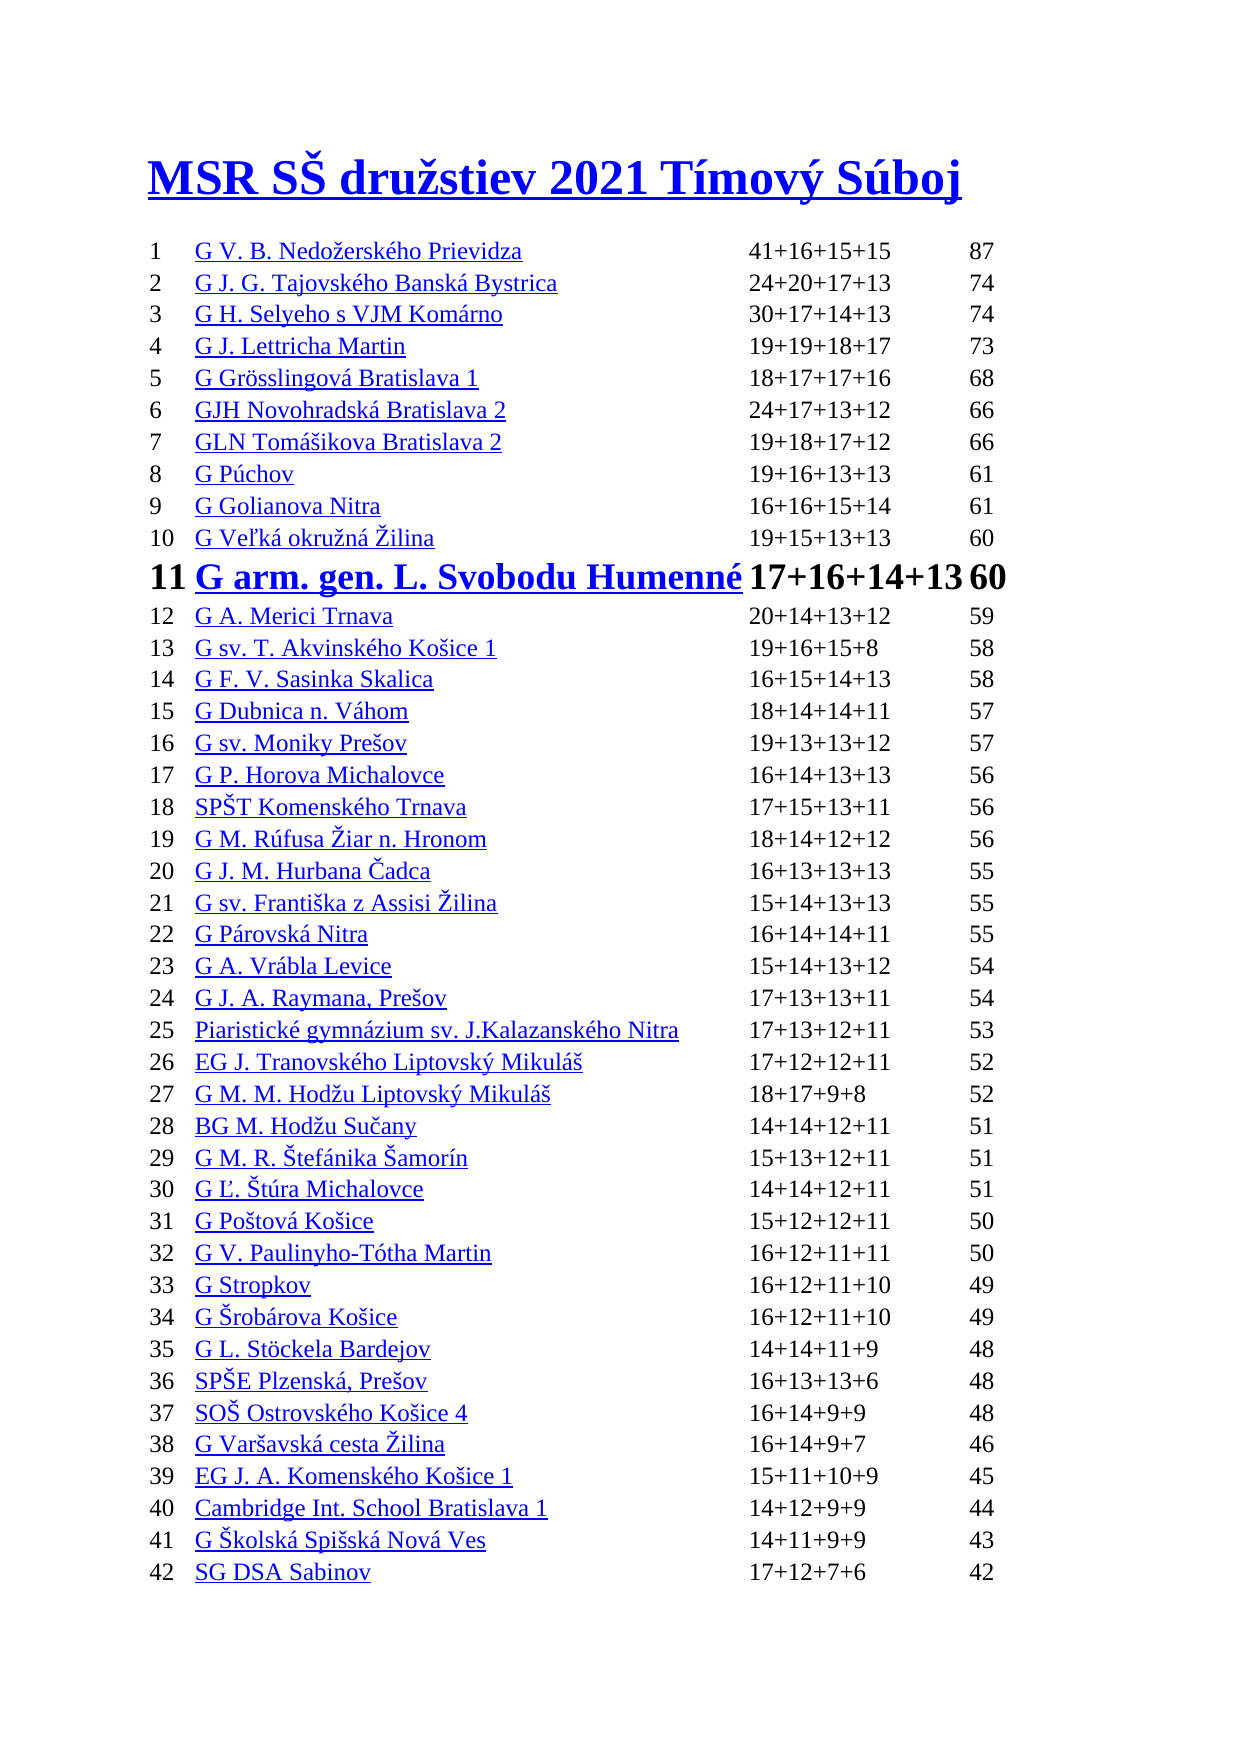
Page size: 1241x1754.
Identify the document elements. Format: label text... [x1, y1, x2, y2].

table_cell 16+14+14+11 [747, 918, 967, 950]
table_cell 37 [148, 1396, 193, 1428]
table_cell 15+11+10+9 [747, 1460, 967, 1492]
table_cell 55 [968, 854, 1013, 886]
table_cell 19+19+18+17 [747, 330, 967, 362]
table_cell EG J. A. Komenského Košice 1 [193, 1460, 747, 1492]
table_cell 56 [968, 823, 1013, 854]
table_cell SG DSA Sabinov [193, 1556, 747, 1587]
table_cell 49 [968, 1269, 1013, 1301]
table_cell G A. Merici Trnava [193, 599, 747, 631]
table_cell 18+14+12+12 [747, 823, 967, 854]
table_cell 2 [148, 266, 193, 298]
table_cell G H. Selyeho s VJM Komárno [193, 298, 747, 330]
table_cell 31 [148, 1205, 193, 1237]
table_cell 30 [148, 1173, 193, 1205]
table_cell 51 [968, 1109, 1013, 1141]
table_cell G Púchov [193, 458, 747, 489]
table_cell G M. R. Štefánika Šamorín [193, 1141, 747, 1173]
table_cell 59 [968, 599, 1013, 631]
table_cell G Varšavská cesta Žilina [193, 1428, 747, 1460]
table_cell 20 [148, 854, 193, 886]
table_cell G V. Paulinyho-Tótha Martin [193, 1237, 747, 1269]
table_cell 45 [968, 1460, 1013, 1492]
table_cell G Golianova Nitra [193, 489, 747, 521]
table_cell SOŠ Ostrovského Košice 4 [193, 1396, 747, 1428]
table_cell 57 [968, 695, 1013, 727]
table_cell 50 [968, 1237, 1013, 1269]
table_cell G J. Lettricha Martin [193, 330, 747, 362]
table_cell G Grösslingová Bratislava 1 [193, 362, 747, 394]
table_cell 9 [148, 489, 193, 521]
table_header 41+16+15+15 [747, 234, 967, 266]
table_cell 15 [148, 695, 193, 727]
table_cell 15+14+13+12 [747, 950, 967, 982]
table_cell 66 [968, 394, 1013, 426]
table_cell 17+16+14+13 [747, 553, 967, 599]
table_cell 24+17+13+12 [747, 394, 967, 426]
table_cell 17+12+7+6 [747, 1556, 967, 1587]
table_cell 54 [968, 982, 1013, 1014]
table_cell G M. M. Hodžu Liptovský Mikuláš [193, 1078, 747, 1109]
table_cell 43 [968, 1524, 1013, 1556]
table_cell 17+13+12+11 [747, 1014, 967, 1046]
table_cell 66 [968, 426, 1013, 457]
table_cell G M. Rúfusa Žiar n. Hronom [193, 823, 747, 854]
table_cell 52 [968, 1046, 1013, 1077]
table_cell SPŠE Plzenská, Prešov [193, 1364, 747, 1396]
table_cell 48 [968, 1364, 1013, 1396]
table_cell 58 [968, 631, 1013, 663]
table_cell 16+14+9+9 [747, 1396, 967, 1428]
table_cell 5 [148, 362, 193, 394]
table_cell BG M. Hodžu Sučany [193, 1109, 747, 1141]
table_cell 48 [968, 1333, 1013, 1364]
table_cell 17+13+13+11 [747, 982, 967, 1014]
table_cell 19+18+17+12 [747, 426, 967, 457]
table_cell 3 [148, 298, 193, 330]
table_cell 30+17+14+13 [747, 298, 967, 330]
table_cell 17 [148, 759, 193, 791]
table_cell 51 [968, 1141, 1013, 1173]
table_cell 54 [968, 950, 1013, 982]
table_cell 16+15+14+13 [747, 663, 967, 695]
table_cell 8 [148, 458, 193, 489]
table_cell EG J. Tranovského Liptovský Mikuláš [193, 1046, 747, 1077]
table_cell 25 [148, 1014, 193, 1046]
table_cell Piaristické gymnázium sv. J.Kalazanského Nitra [193, 1014, 747, 1046]
table_cell 26 [148, 1046, 193, 1077]
table_cell G L. Stöckela Bardejov [193, 1333, 747, 1364]
table_cell 17+15+13+11 [747, 791, 967, 822]
table_cell 11 [148, 553, 193, 599]
table_cell 15+12+12+11 [747, 1205, 967, 1237]
table_cell G Stropkov [193, 1269, 747, 1301]
table_cell 24+20+17+13 [747, 266, 967, 298]
table_cell 57 [968, 727, 1013, 759]
table_cell 16+16+15+14 [747, 489, 967, 521]
table_cell GJH Novohradská Bratislava 2 [193, 394, 747, 426]
table_cell 73 [968, 330, 1013, 362]
table_cell 41 [148, 1524, 193, 1556]
table_cell G Veľká okružná Žilina [193, 521, 747, 553]
table_cell 56 [968, 791, 1013, 822]
table_cell 16+14+9+7 [747, 1428, 967, 1460]
table_cell 19+13+13+12 [747, 727, 967, 759]
table_cell 33 [148, 1269, 193, 1301]
table_cell 40 [148, 1492, 193, 1524]
table_cell 24 [148, 982, 193, 1014]
table_cell 23 [148, 950, 193, 982]
table_cell 14+14+11+9 [747, 1333, 967, 1364]
table_cell 28 [148, 1109, 193, 1141]
text MSR SŠ družstiev 2021 Tímový Súboj [148, 148, 1093, 205]
table_cell 74 [968, 266, 1013, 298]
table_cell 14+11+9+9 [747, 1524, 967, 1556]
table_cell 51 [968, 1173, 1013, 1205]
table_cell 35 [148, 1333, 193, 1364]
table_cell 36 [148, 1364, 193, 1396]
table_cell G Šrobárova Košice [193, 1301, 747, 1332]
table_cell 27 [148, 1078, 193, 1109]
table_cell G A. Vrábla Levice [193, 950, 747, 982]
table_cell 14+12+9+9 [747, 1492, 967, 1524]
table_cell 49 [968, 1301, 1013, 1332]
table_header 1 [148, 234, 193, 266]
table_header 87 [968, 234, 1013, 266]
table_cell 32 [148, 1237, 193, 1269]
table_cell 60 [968, 553, 1013, 599]
table_cell 14+14+12+11 [747, 1109, 967, 1141]
table_cell 20+14+13+12 [747, 599, 967, 631]
table_cell SPŠT Komenského Trnava [193, 791, 747, 822]
table_cell 60 [968, 521, 1013, 553]
table_cell 34 [148, 1301, 193, 1332]
table_cell 12 [148, 599, 193, 631]
table_cell 19+16+15+8 [747, 631, 967, 663]
table_cell 18+17+17+16 [747, 362, 967, 394]
table_cell 50 [968, 1205, 1013, 1237]
table_cell 58 [968, 663, 1013, 695]
table_cell 16+12+11+10 [747, 1301, 967, 1332]
table_cell 44 [968, 1492, 1013, 1524]
table_cell 16+14+13+13 [747, 759, 967, 791]
table_cell 17+12+12+11 [747, 1046, 967, 1077]
table_cell 19+16+13+13 [747, 458, 967, 489]
table_cell 74 [968, 298, 1013, 330]
table_cell 22 [148, 918, 193, 950]
table_cell 18+17+9+8 [747, 1078, 967, 1109]
table_cell G Dubnica n. Váhom [193, 695, 747, 727]
table_cell G P. Horova Michalovce [193, 759, 747, 791]
table_cell 4 [148, 330, 193, 362]
table_cell 29 [148, 1141, 193, 1173]
table_cell G J. M. Hurbana Čadca [193, 854, 747, 886]
table_cell 61 [968, 458, 1013, 489]
table_cell G J. A. Raymana, Prešov [193, 982, 747, 1014]
table_cell G Poštová Košice [193, 1205, 747, 1237]
table_cell 53 [968, 1014, 1013, 1046]
table_cell 39 [148, 1460, 193, 1492]
table_cell G sv. Moniky Prešov [193, 727, 747, 759]
table_cell 14+14+12+11 [747, 1173, 967, 1205]
table_cell G J. G. Tajovského Banská Bystrica [193, 266, 747, 298]
table_cell 18 [148, 791, 193, 822]
table_cell G arm. gen. L. Svobodu Humenné [193, 553, 747, 599]
table_cell 16+13+13+6 [747, 1364, 967, 1396]
table_cell 15+14+13+13 [747, 886, 967, 918]
table_cell 21 [148, 886, 193, 918]
table_cell GLN Tomášikova Bratislava 2 [193, 426, 747, 457]
table_cell 10 [148, 521, 193, 553]
table_cell 56 [968, 759, 1013, 791]
table_cell 13 [148, 631, 193, 663]
table_cell 16 [148, 727, 193, 759]
table_cell G Ľ. Štúra Michalovce [193, 1173, 747, 1205]
table_cell 55 [968, 886, 1013, 918]
table_cell 16+12+11+10 [747, 1269, 967, 1301]
table_cell 46 [968, 1428, 1013, 1460]
table_header G V. B. Nedožerského Prievidza [193, 234, 747, 266]
table_cell G Školská Spišská Nová Ves [193, 1524, 747, 1556]
table_cell 38 [148, 1428, 193, 1460]
table_cell G sv. Františka z Assisi Žilina [193, 886, 747, 918]
table_cell 7 [148, 426, 193, 457]
table_cell 19+15+13+13 [747, 521, 967, 553]
table_cell 61 [968, 489, 1013, 521]
table_cell 16+12+11+11 [747, 1237, 967, 1269]
table_cell 52 [968, 1078, 1013, 1109]
table_cell 48 [968, 1396, 1013, 1428]
table_cell 16+13+13+13 [747, 854, 967, 886]
table_cell Cambridge Int. School Bratislava 1 [193, 1492, 747, 1524]
table_cell 19 [148, 823, 193, 854]
table_cell 15+13+12+11 [747, 1141, 967, 1173]
table_cell 42 [148, 1556, 193, 1587]
table_cell 55 [968, 918, 1013, 950]
table_cell 68 [968, 362, 1013, 394]
table_cell G sv. T. Akvinského Košice 1 [193, 631, 747, 663]
table_cell 18+14+14+11 [747, 695, 967, 727]
table_cell G Párovská Nitra [193, 918, 747, 950]
table_cell 14 [148, 663, 193, 695]
table_cell 6 [148, 394, 193, 426]
table_cell G F. V. Sasinka Skalica [193, 663, 747, 695]
table_cell 42 [968, 1556, 1013, 1587]
